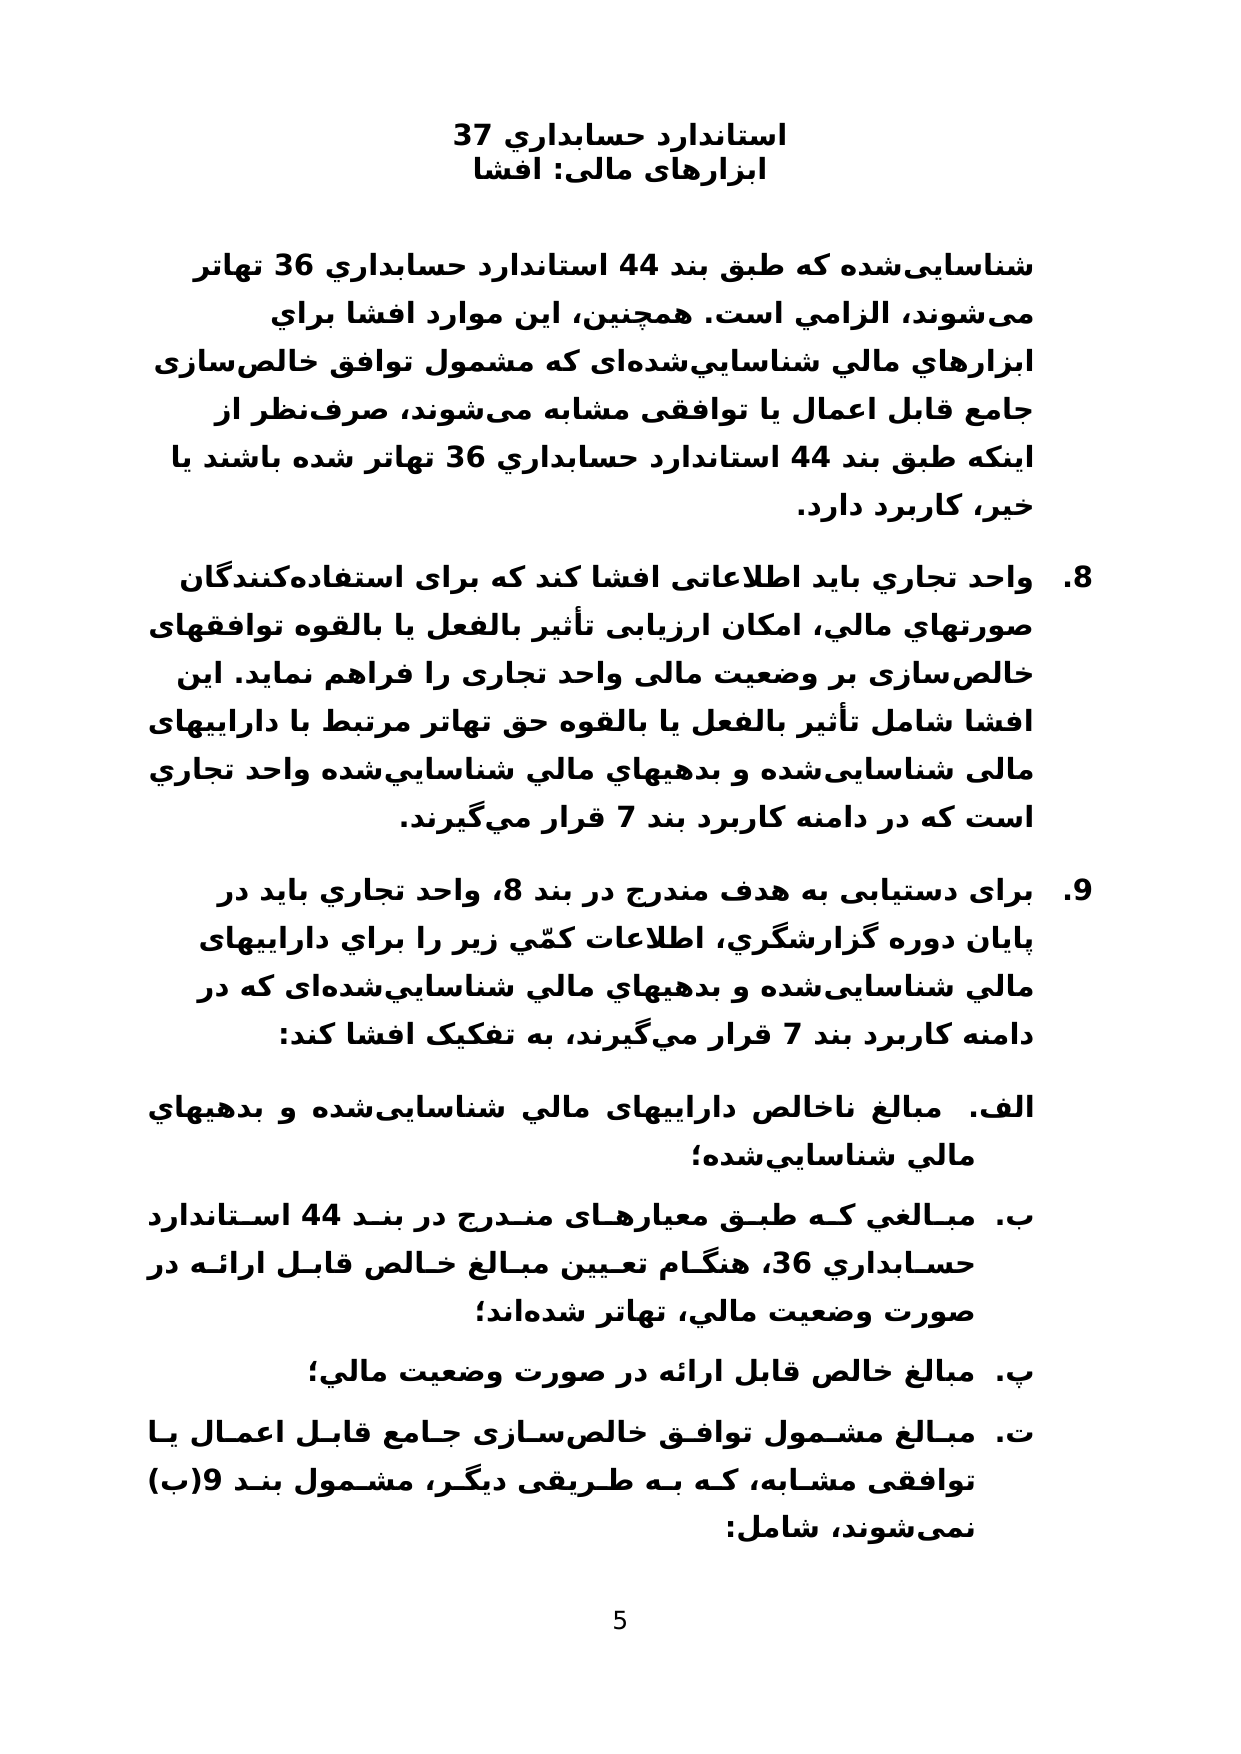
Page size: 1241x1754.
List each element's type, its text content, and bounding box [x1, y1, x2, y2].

text ت. مبالغ مشمول توافق خالص‌سازی جامع قابل اعمال يا توافقی مشابه، كه به طریقی دیگر، مشمول بند 9(ب) نمی‌شوند، شامل: [147, 1404, 1035, 1547]
text 9. برای دستیابی به هدف مندرج در بند 8، واحد تجاري بايد در پايان دوره گزارشگري، اطلاعات كمّي زير را براي داراييهای مالي شناسایی‌شده و بدهيهاي مالي شناسايي‌شده‌ای كه در دامنه کاربرد بند 7 قرار مي‌گيرند، به تفکیک افشا کند: [147, 862, 1093, 1054]
text ب. مبالغي كه طبق معیارهای مندرج در بند 44 استاندارد حسابداري 36، هنگام تعيين مبالغ خالص قابل ارائه در صورت وضعيت مالي، تهاتر شده‌اند؛ [147, 1187, 1035, 1331]
text 8. واحد تجاري بايد اطلاعاتی افشا کند که برای استفاده‌كنندگان صورتهاي مالي، امکان ارزیابی تأثیر بالفعل یا بالقوه توافقهای خالص‌سازی بر وضعیت مالی واحد تجاری را فراهم نماید. این افشا شامل تأثیر بالفعل یا بالقوه حق تهاتر مرتبط با داراييهای مالی شناسایی‌شده و بدهيهاي مالي شناسايي‌شده واحد تجاري است كه در دامنه کاربرد بند 7 قرار مي‌گيرند. [147, 549, 1093, 837]
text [147, 237, 1093, 524]
text پ. مبالغ خالص قابل ارائه در صورت وضعيت مالي؛ [147, 1343, 1035, 1391]
text الف. مبالغ ناخالص داراييهای مالي شناسایی‌شده و بدهيهاي مالي شناسايي‌شده؛ [147, 1079, 1035, 1174]
